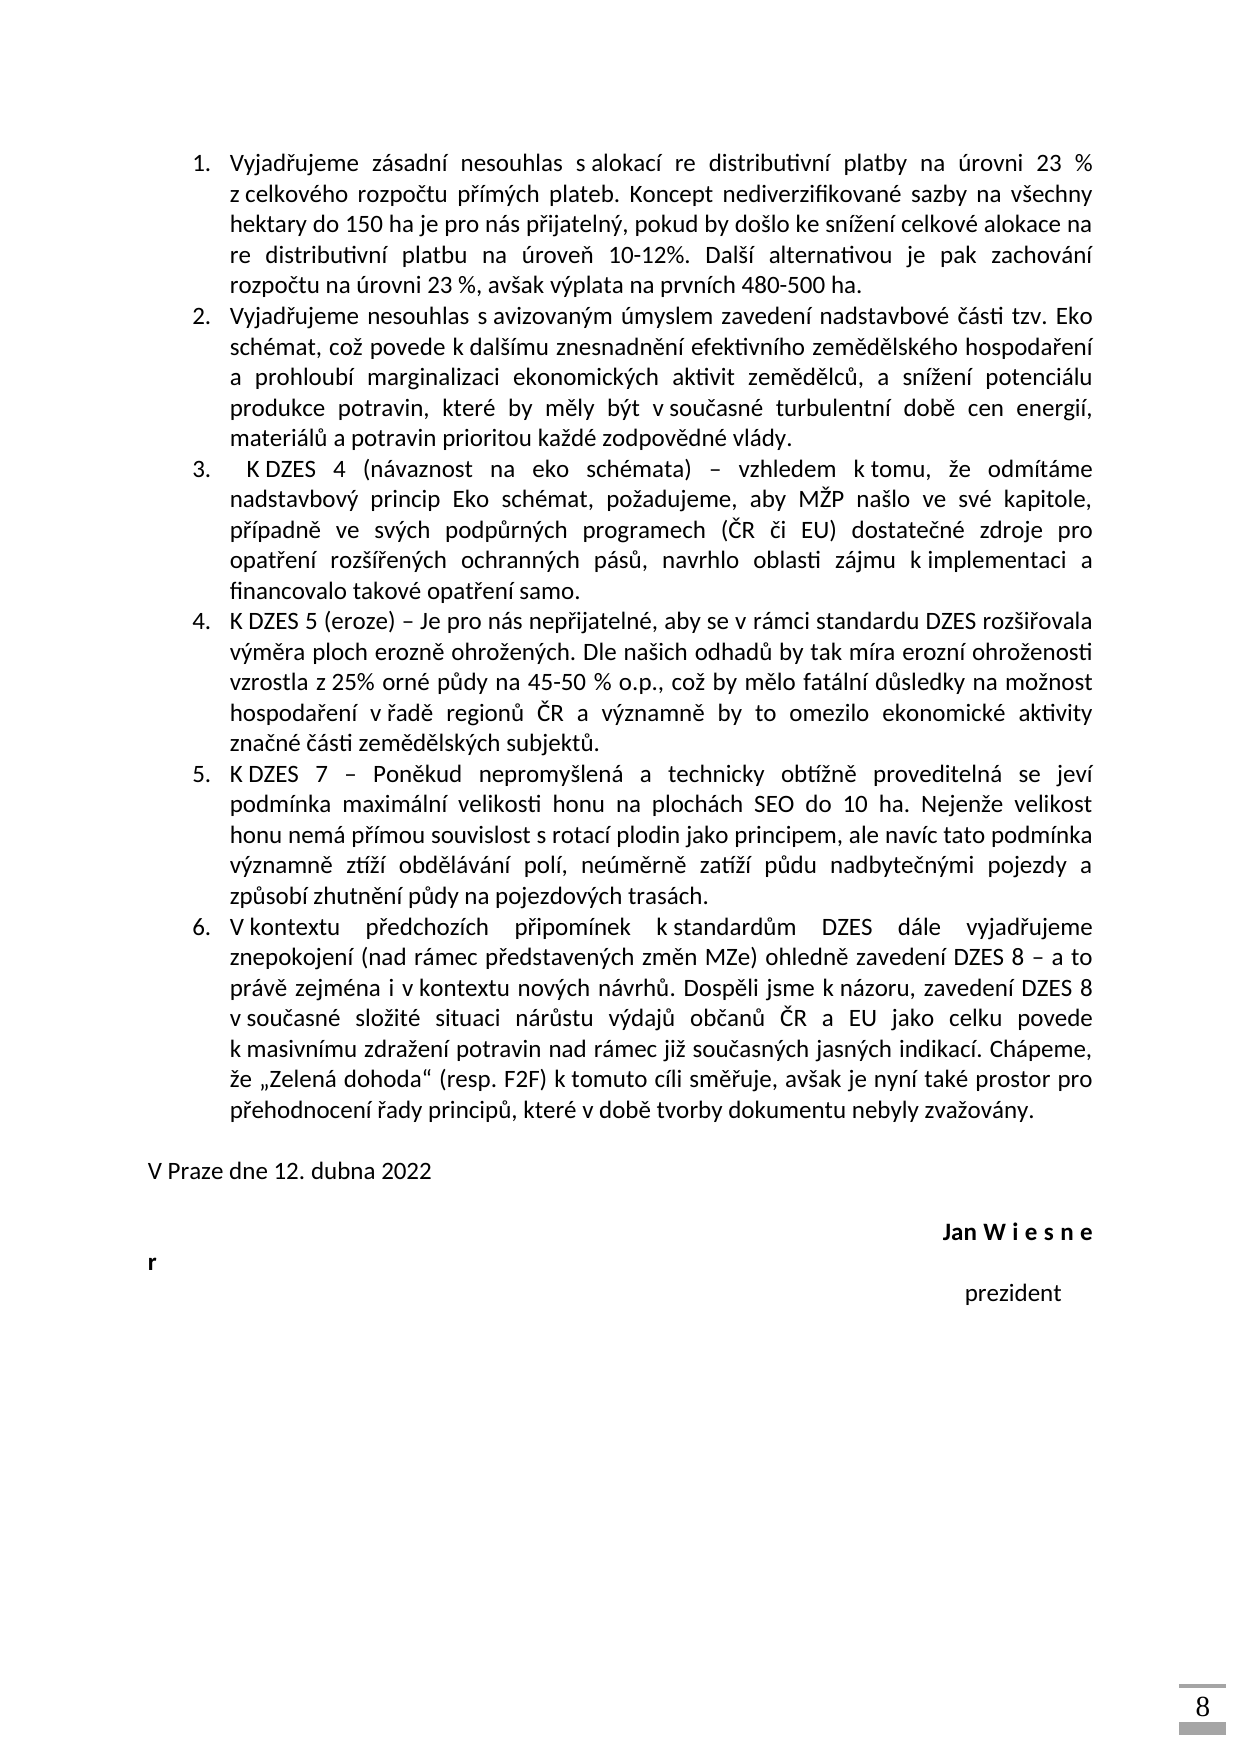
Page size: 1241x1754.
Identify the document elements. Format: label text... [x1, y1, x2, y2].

text prezident [148, 1277, 1093, 1307]
list Vyjadřujeme zásadní nesouhlas s alokací re distributivní platby na úrovni 23 % z celkového rozpočtu přímých plateb. Koncept nediverzifikované sazby na všechny hektary do 150 ha je pro nás přijatelný, pokud by došlo ke snížení celkové alokace na re distributivní platbu na úroveň 10-12%. Další alternativou je pak zachování rozpočtu na úrovni 23 %, avšak výplata na prvních 480-500 ha. [192, 148, 1093, 300]
text V Praze dne 12. dubna 2022 [148, 1155, 1093, 1185]
text Jan W i e s n e r [148, 1216, 1093, 1277]
list K DZES 5 (eroze) – Je pro nás nepřijatelné, aby se v rámci standardu DZES rozšiřovala výměra ploch erozně ohrožených. Dle našich odhadů by tak míra erozní ohroženosti vzrostla z 25% orné půdy na 45-50 % o.p., což by mělo fatální důsledky na možnost hospodaření v řadě regionů ČR a významně by to omezilo ekonomické aktivity značné části zemědělských subjektů. [192, 605, 1093, 758]
list K DZES 7 – Poněkud nepromyšlená a technicky obtížně proveditelná se jeví podmínka maximální velikosti honu na plochách SEO do 10 ha. Nejenže velikost honu nemá přímou souvislost s rotací plodin jako principem, ale navíc tato podmínka významně ztíží obdělávání polí, neúměrně zatíží půdu nadbytečnými pojezdy a způsobí zhutnění půdy na pojezdových trasách. [192, 758, 1093, 911]
list V kontextu předchozích připomínek k standardům DZES dále vyjadřujeme znepokojení (nad rámec představených změn MZe) ohledně zavedení DZES 8 – a to právě zejména i v kontextu nových návrhů. Dospěli jsme k názoru, zavedení DZES 8 v současné složité situaci nárůstu výdajů občanů ČR a EU jako celku povede k masivnímu zdražení potravin nad rámec již současných jasných indikací. Chápeme, že „Zelená dohoda“ (resp. F2F) k tomuto cíli směřuje, avšak je nyní také prostor pro přehodnocení řady principů, které v době tvorby dokumentu nebyly zvažovány. [192, 911, 1093, 1124]
list Vyjadřujeme nesouhlas s avizovaným úmyslem zavedení nadstavbové části tzv. Eko schémat, což povede k dalšímu znesnadnění efektivního zemědělského hospodaření a prohloubí marginalizaci ekonomických aktivit zemědělců, a snížení potenciálu produkce potravin, které by měly být v současné turbulentní době cen energií, materiálů a potravin prioritou každé zodpovědné vlády. [192, 300, 1093, 453]
list K DZES 4 (návaznost na eko schémata) – vzhledem k tomu, že odmítáme nadstavbový princip Eko schémat, požadujeme, aby MŽP našlo ve své kapitole, případně ve svých podpůrných programech (ČR či EU) dostatečné zdroje pro opatření rozšířených ochranných pásů, navrhlo oblasti zájmu k implementaci a financovalo takové opatření samo. [192, 453, 1093, 605]
